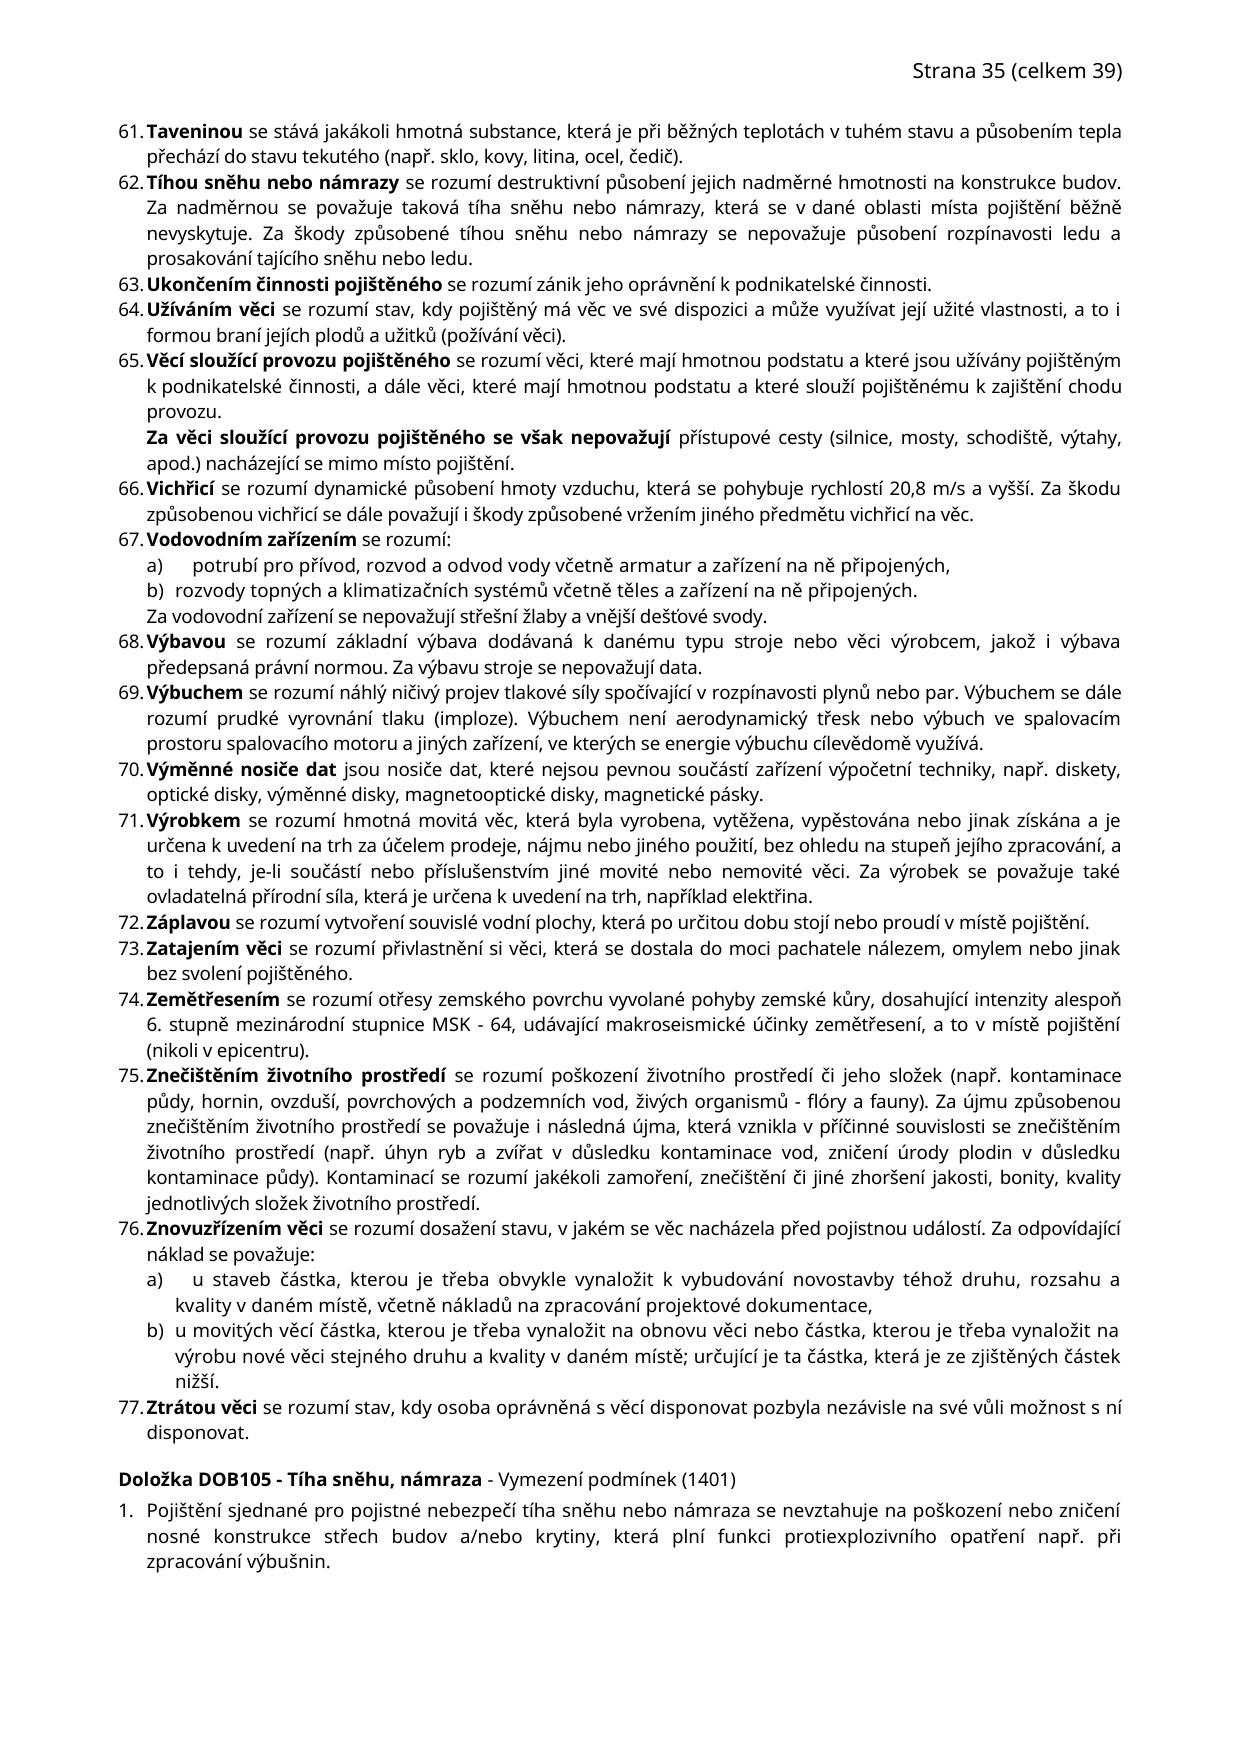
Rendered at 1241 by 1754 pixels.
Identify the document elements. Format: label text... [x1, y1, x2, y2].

list b) rozvody topných a klimatizačních systémů včetně těles a zařízení na ně připojených. [146, 577, 1122, 603]
list a) potrubí pro přívod, rozvod a odvod vody včetně armatur a zařízení na ně připojených, [146, 552, 1122, 577]
list Za věci sloužící provozu pojištěného se však nepovažují přístupové cesty (silnice, mosty, schodiště, výtahy, apod.) nacházející se mimo místo pojištění. [118, 424, 1122, 475]
list 63. Ukončením činnosti pojištěného se rozumí zánik jeho oprávnění k podnikatelské činnosti. [118, 271, 1122, 297]
list 69. Výbuchem se rozumí náhlý ničivý projev tlakové síly spočívající v rozpínavosti plynů nebo par. Výbuchem se dále rozumí prudké vyrovnání tlaku (imploze). Výbuchem není aerodynamický třesk nebo výbuch ve spalovacím prostoru spalovacího motoru a jiných zařízení, ve kterých se energie výbuchu cílevědomě využívá. [118, 679, 1122, 756]
list 67. Vodovodním zařízením se rozumí: [118, 526, 1122, 552]
list 71. Výrobkem se rozumí hmotná movitá věc, která byla vyrobena, vytěžena, vypěstována nebo jinak získána a je určena k uvedení na trh za účelem prodeje, nájmu nebo jiného použití, bez ohledu na stupeň jejího zpracování, a to i tehdy, je-li součástí nebo příslušenstvím jiné movité nebo nemovité věci. Za výrobek se považuje také ovladatelná přírodní síla, která je určena k uvedení na trh, například elektřina. [118, 807, 1122, 909]
list 62. Tíhou sněhu nebo námrazy se rozumí destruktivní působení jejich nadměrné hmotnosti na konstrukce budov. Za nadměrnou se považuje taková tíha sněhu nebo námrazy, která se v dané oblasti místa pojištění běžně nevyskytuje. Za škody způsobené tíhou sněhu nebo námrazy se nepovažuje působení rozpínavosti ledu a prosakování tajícího sněhu nebo ledu. [118, 169, 1122, 271]
list 72. Záplavou se rozumí vytvoření souvislé vodní plochy, která po určitou dobu stojí nebo proudí v místě pojištění. [118, 909, 1122, 935]
list b) u movitých věcí částka, kterou je třeba vynaložit na obnovu věci nebo částka, kterou je třeba vynaložit na výrobu nové věci stejného druhu a kvality v daném místě; určující je ta částka, která je ze zjištěných částek nižší. [146, 1318, 1122, 1394]
list 68. Výbavou se rozumí základní výbava dodávaná k danému typu stroje nebo věci výrobcem, jakož i výbava předepsaná právní normou. Za výbavu stroje se nepovažují data. [118, 628, 1122, 679]
list 70. Výměnné nosiče dat jsou nosiče dat, které nejsou pevnou součástí zařízení výpočetní techniky, např. diskety, optické disky, výměnné disky, magnetooptické disky, magnetické pásky. [118, 756, 1122, 807]
list 75. Znečištěním životního prostředí se rozumí poškození životního prostředí či jeho složek (např. kontaminace půdy, hornin, ovzduší, povrchových a podzemních vod, živých organismů - flóry a fauny). Za újmu způsobenou znečištěním životního prostředí se považuje i následná újma, která vznikla v příčinné souvislosti se znečištěním životního prostředí (např. úhyn ryb a zvířat v důsledku kontaminace vod, zničení úrody plodin v důsledku kontaminace půdy). Kontaminací se rozumí jakékoli zamoření, znečištění či jiné zhoršení jakosti, bonity, kvality jednotlivých složek životního prostředí. [118, 1062, 1122, 1216]
list 61. Taveninou se stává jakákoli hmotná substance, která je při běžných teplotách v tuhém stavu a působením tepla přechází do stavu tekutého (např. sklo, kovy, litina, ocel, čedič). [118, 118, 1122, 169]
list 66. Vichřicí se rozumí dynamické působení hmoty vzduchu, která se pohybuje rychlostí 20,8 m/s a vyšší. Za škodu způsobenou vichřicí se dále považují i škody způsobené vržením jiného předmětu vichřicí na věc. [118, 475, 1122, 526]
list 64. Užíváním věci se rozumí stav, kdy pojištěný má věc ve své dispozici a může využívat její užité vlastnosti, a to i formou braní jejích plodů a užitků (požívání věci). [118, 297, 1122, 348]
list a) u staveb částka, kterou je třeba obvykle vynaložit k vybudování novostavby téhož druhu, rozsahu a kvality v daném místě, včetně nákladů na zpracování projektové dokumentace, [146, 1267, 1122, 1318]
list 77. Ztrátou věci se rozumí stav, kdy osoba oprávněná s věcí disponovat pozbyla nezávisle na své vůli možnost s ní disponovat. [118, 1394, 1122, 1445]
list 73. Zatajením věci se rozumí přivlastnění si věci, která se dostala do moci pachatele nálezem, omylem nebo jinak bez svolení pojištěného. [118, 935, 1122, 986]
list 74. Zemětřesením se rozumí otřesy zemského povrchu vyvolané pohyby zemské kůry, dosahující intenzity alespoň 6. stupně mezinárodní stupnice MSK - 64, udávající makroseismické účinky zemětřesení, a to v místě pojištění (nikoli v epicentru). [118, 986, 1122, 1062]
list Za vodovodní zařízení se nepovažují střešní žlaby a vnější dešťové svody. [118, 603, 1122, 628]
text 1. Pojištění sjednané pro pojistné nebezpečí tíha sněhu nebo námraza se nevztahuje na poškození nebo zničení nosné konstrukce střech budov a/nebo krytiny, která plní funkci protiexplozivního opatření např. při zpracování výbušnin. [118, 1498, 1122, 1574]
list 65. Věcí sloužící provozu pojištěného se rozumí věci, které mají hmotnou podstatu a které jsou užívány pojištěným k podnikatelské činnosti, a dále věci, které mají hmotnou podstatu a které slouží pojištěnému k zajištění chodu provozu. [118, 348, 1122, 424]
text Doložka DOB105 - Tíha sněhu, námraza - Vymezení podmínek (1401) [118, 1466, 1122, 1492]
list 76. Znovuzřízením věci se rozumí dosažení stavu, v jakém se věc nacházela před pojistnou událostí. Za odpovídající náklad se považuje: [118, 1216, 1122, 1267]
